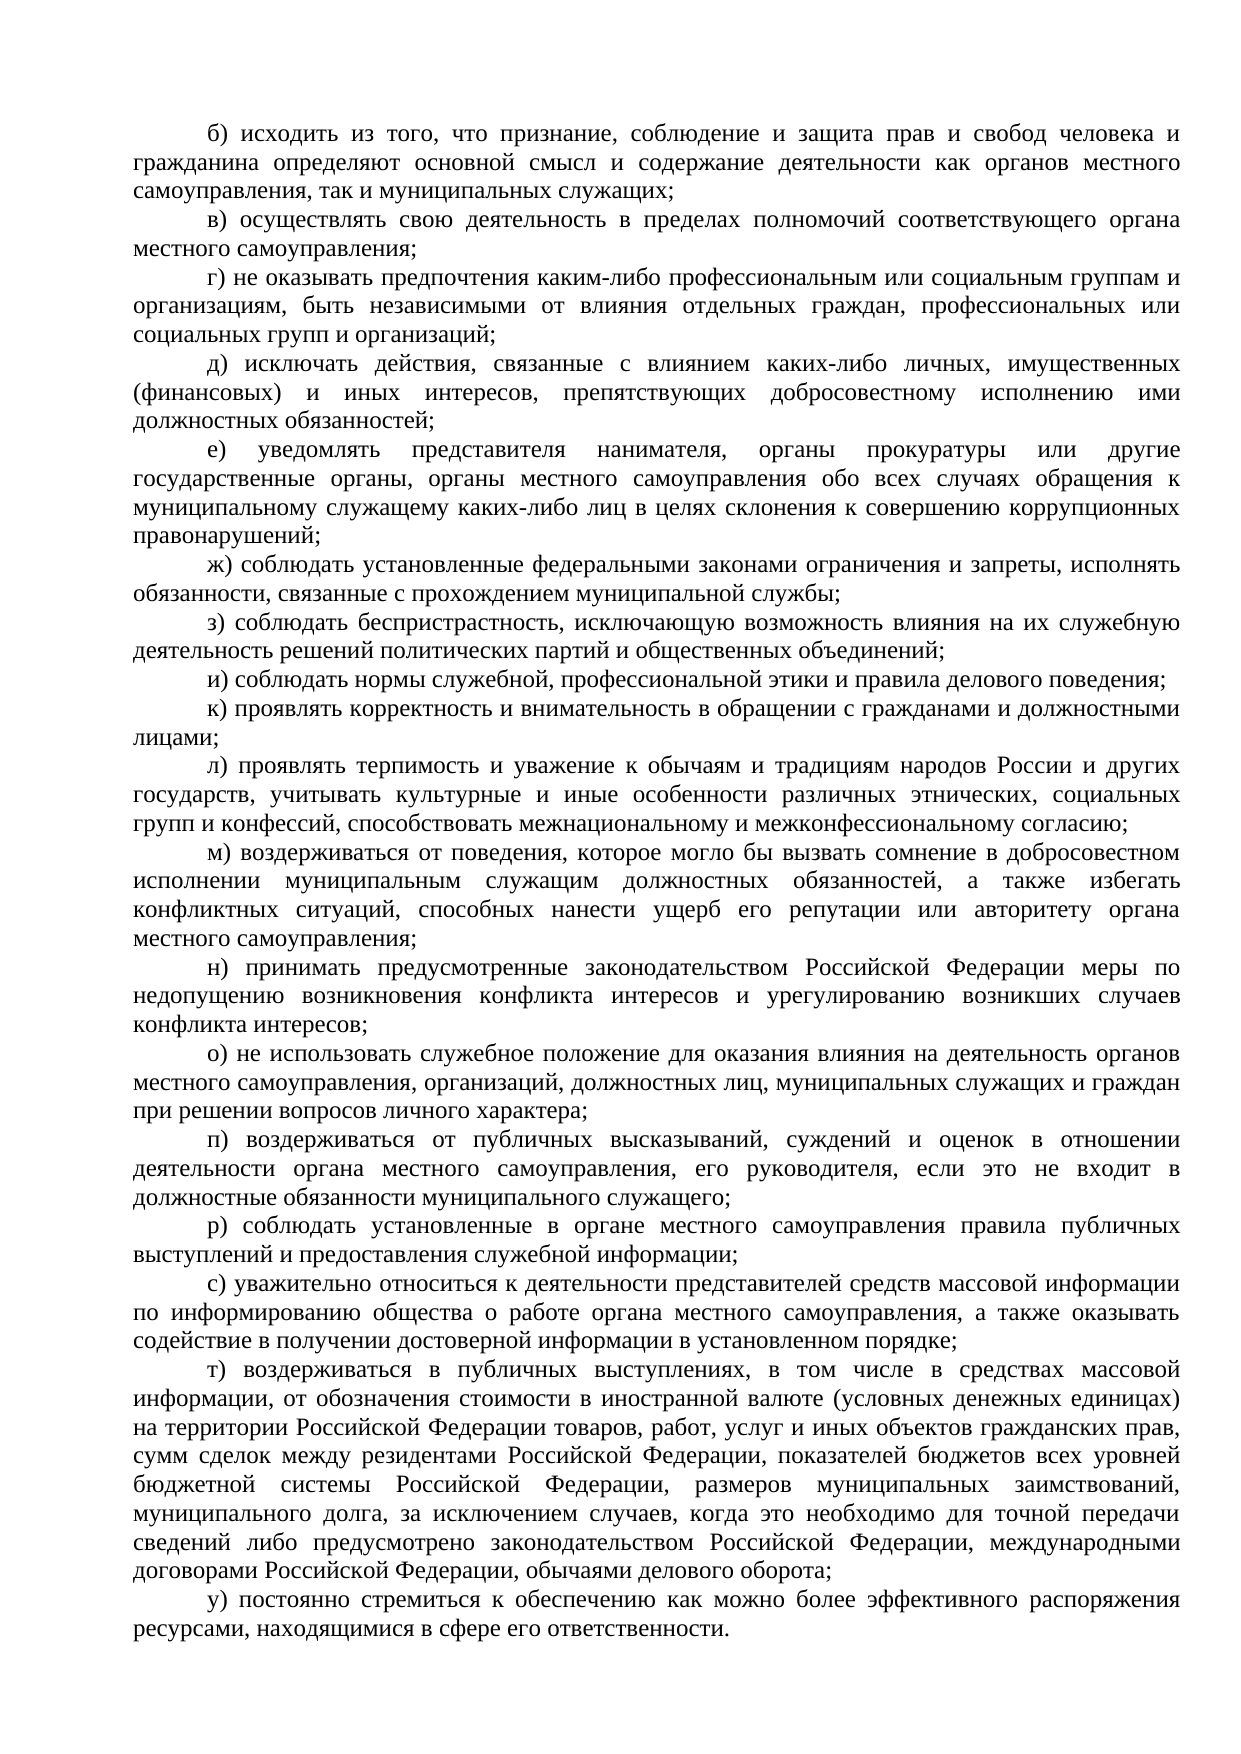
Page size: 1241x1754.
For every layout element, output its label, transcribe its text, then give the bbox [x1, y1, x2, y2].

text у) постоянно стремиться к обеспечению как можно более эффективного распоряжения ресурсами, находящимися в сфере его ответственности. [133, 1584, 1181, 1642]
text н) принимать предусмотренные законодательством Российской Федерации меры по недопущению возникновения конфликта интересов и урегулированию возникших случаев конфликта интересов; [133, 952, 1181, 1038]
text и) соблюдать нормы служебной, профессиональной этики и правила делового поведения; [133, 664, 1181, 693]
text ж) соблюдать установленные федеральными законами ограничения и запреты, исполнять обязанности, связанные с прохождением муниципальной службы; [133, 549, 1181, 607]
text д) исключать действия, связанные с влиянием каких-либо личных, имущественных (финансовых) и иных интересов, препятствующих добросовестному исполнению ими должностных обязанностей; [133, 348, 1181, 434]
text е) уведомлять представителя нанимателя, органы прокуратуры или другие государственные органы, органы местного самоуправления обо всех случаях обращения к муниципальному служащему каких-либо лиц в целях склонения к совершению коррупционных правонарушений; [133, 434, 1181, 549]
text с) уважительно относиться к деятельности представителей средств массовой информации по информированию общества о работе органа местного самоуправления, а также оказывать содействие в получении достоверной информации в установленном порядке; [133, 1268, 1181, 1354]
text т) воздерживаться в публичных выступлениях, в том числе в средствах массовой информации, от обозначения стоимости в иностранной валюте (условных денежных единицах) на территории Российской Федерации товаров, работ, услуг и иных объектов гражданских прав, сумм сделок между резидентами Российской Федерации, показателей бюджетов всех уровней бюджетной системы Российской Федерации, размеров муниципальных заимствований, муниципального долга, за исключением случаев, когда это необходимо для точной передачи сведений либо предусмотрено законодательством Российской Федерации, международными договорами Российской Федерации, обычаями делового оборота; [133, 1354, 1181, 1584]
text р) соблюдать установленные в органе местного самоуправления правила публичных выступлений и предоставления служебной информации; [133, 1211, 1181, 1268]
text г) не оказывать предпочтения каким-либо профессиональным или социальным группам и организациям, быть независимыми от влияния отдельных граждан, профессиональных или социальных групп и организаций; [133, 262, 1181, 348]
text м) воздерживаться от поведения, которое могло бы вызвать сомнение в добросовестном исполнении муниципальным служащим должностных обязанностей, а также избегать конфликтных ситуаций, способных нанести ущерб его репутации или авторитету органа местного самоуправления; [133, 837, 1181, 952]
text п) воздерживаться от публичных высказываний, суждений и оценок в отношении деятельности органа местного самоуправления, его руководителя, если это не входит в должностные обязанности муниципального служащего; [133, 1124, 1181, 1211]
text в) осуществлять свою деятельность в пределах полномочий соответствующего органа местного самоуправления; [133, 204, 1181, 262]
text к) проявлять корректность и внимательность в обращении с гражданами и должностными лицами; [133, 693, 1181, 751]
text з) соблюдать беспристрастность, исключающую возможность влияния на их служебную деятельность решений политических партий и общественных объединений; [133, 607, 1181, 664]
text б) исходить из того, что признание, соблюдение и защита прав и свобод человека и гражданина определяют основной смысл и содержание деятельности как органов местного самоуправления, так и муниципальных служащих; [133, 118, 1181, 204]
text л) проявлять терпимость и уважение к обычаям и традициям народов России и других государств, учитывать культурные и иные особенности различных этнических, социальных групп и конфессий, способствовать межнациональному и межконфессиональному согласию; [133, 751, 1181, 837]
text о) не использовать служебное положение для оказания влияния на деятельность органов местного самоуправления, организаций, должностных лиц, муниципальных служащих и граждан при решении вопросов личного характера; [133, 1038, 1181, 1124]
